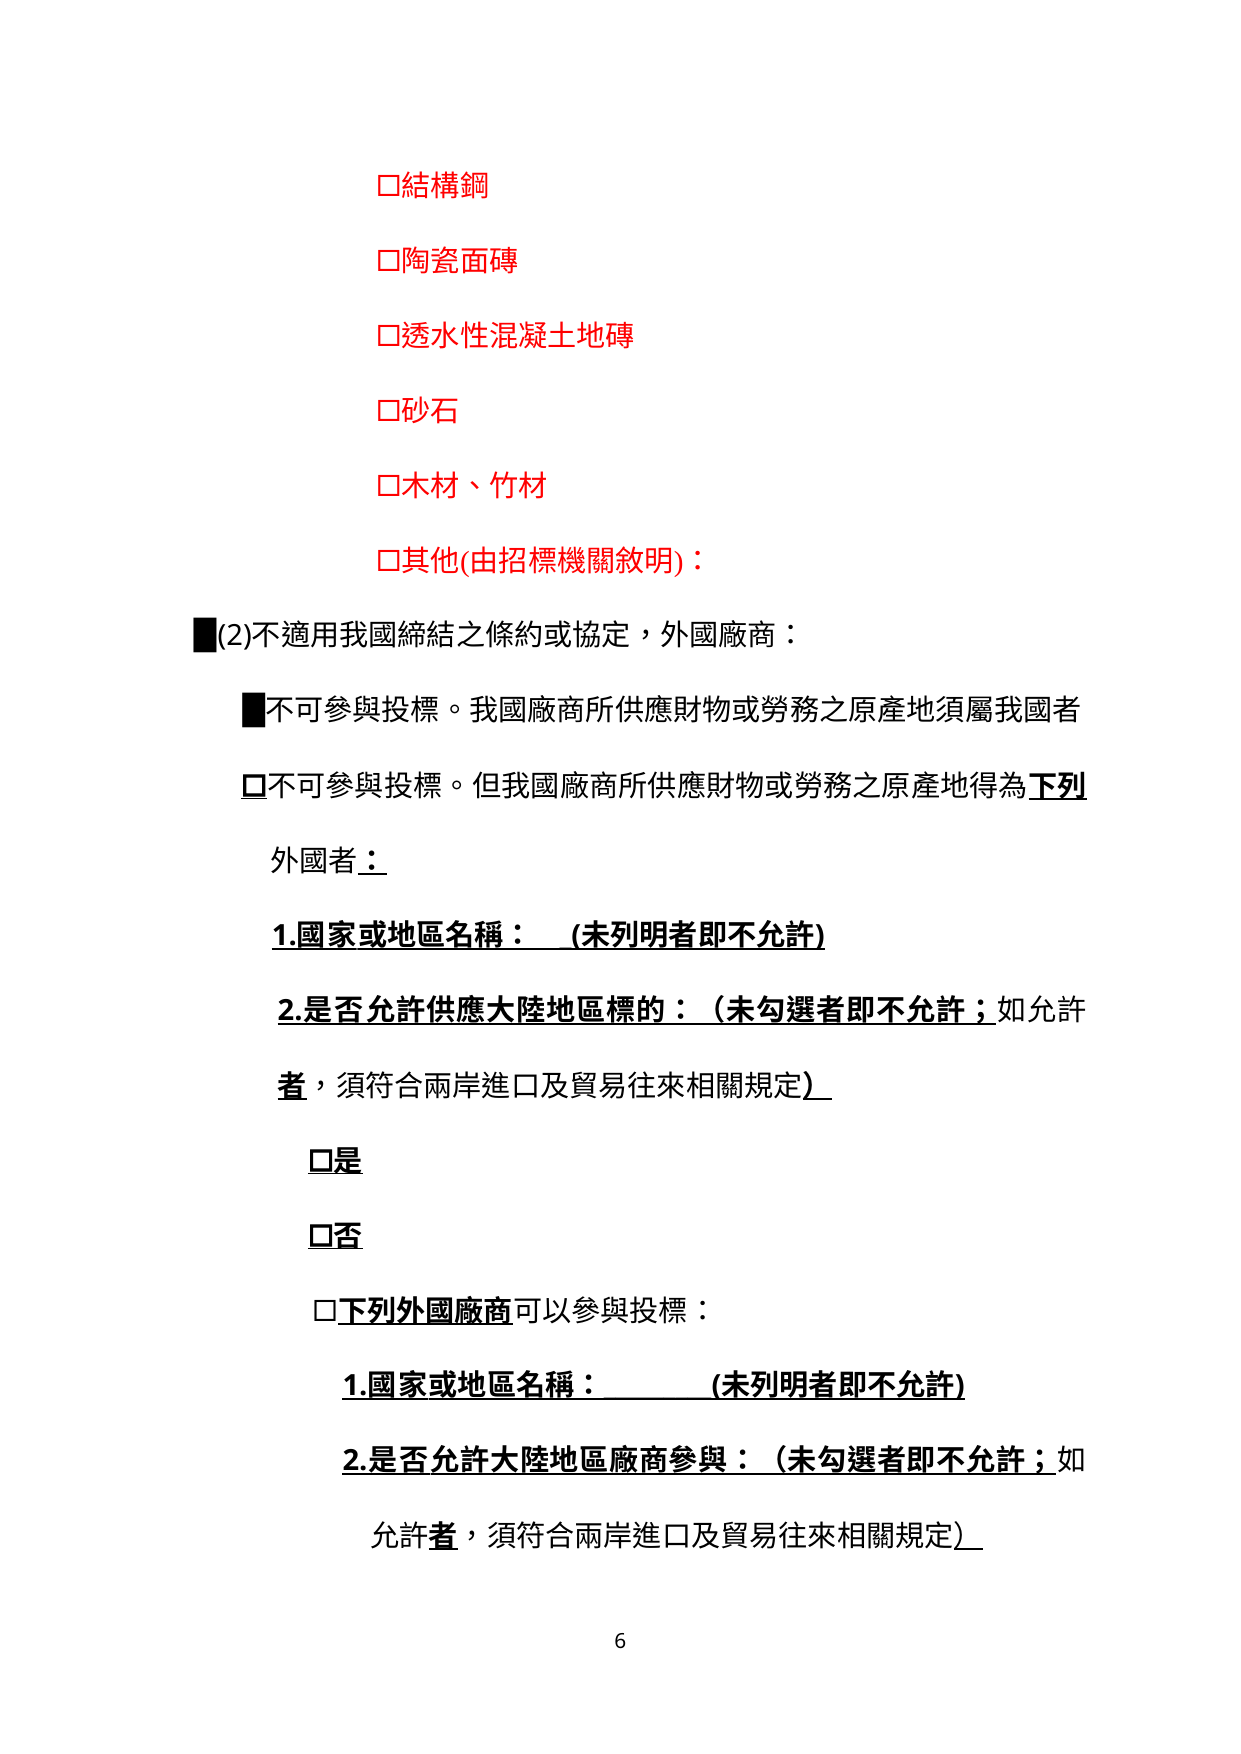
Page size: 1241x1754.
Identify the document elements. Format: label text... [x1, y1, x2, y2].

text 2.是否允許大陸地區廠商參與：（未勾選者即不允許；如允許者，須符合兩岸進口及貿易往來相關規定） [342, 1421, 1087, 1571]
text 陶瓷面磚 [376, 221, 1087, 296]
text 是 [264, 1121, 1087, 1196]
text 2.是否允許供應大陸地區標的：（未勾選者即不允許；如允許者，須符合兩岸進口及貿易往來相關規定） [277, 971, 1087, 1121]
text 否 [264, 1196, 1087, 1271]
text 下列外國廠商可以參與投標： [166, 1271, 1087, 1346]
text 不可參與投標。但我國廠商所供應財物或勞務之原產地得為下列外國者： [241, 746, 1087, 896]
text 結構鋼 [376, 146, 1087, 221]
text 1.國家或地區名稱：_________(未列明者即不允許) [342, 1346, 1087, 1421]
text 木材、竹材 [376, 446, 1087, 521]
text 1.國家或地區名稱： _(未列明者即不允許) [272, 896, 1087, 971]
text 其他(由招標機關敘明)： [376, 521, 1087, 596]
text █不可參與投標。我國廠商所供應財物或勞務之原產地須屬我國者 [242, 671, 1087, 746]
text 透水性混凝土地磚 [376, 296, 1087, 371]
text █(2)不適用我國締結之條約或協定，外國廠商： [193, 596, 1087, 671]
text 砂石 [376, 371, 1087, 446]
